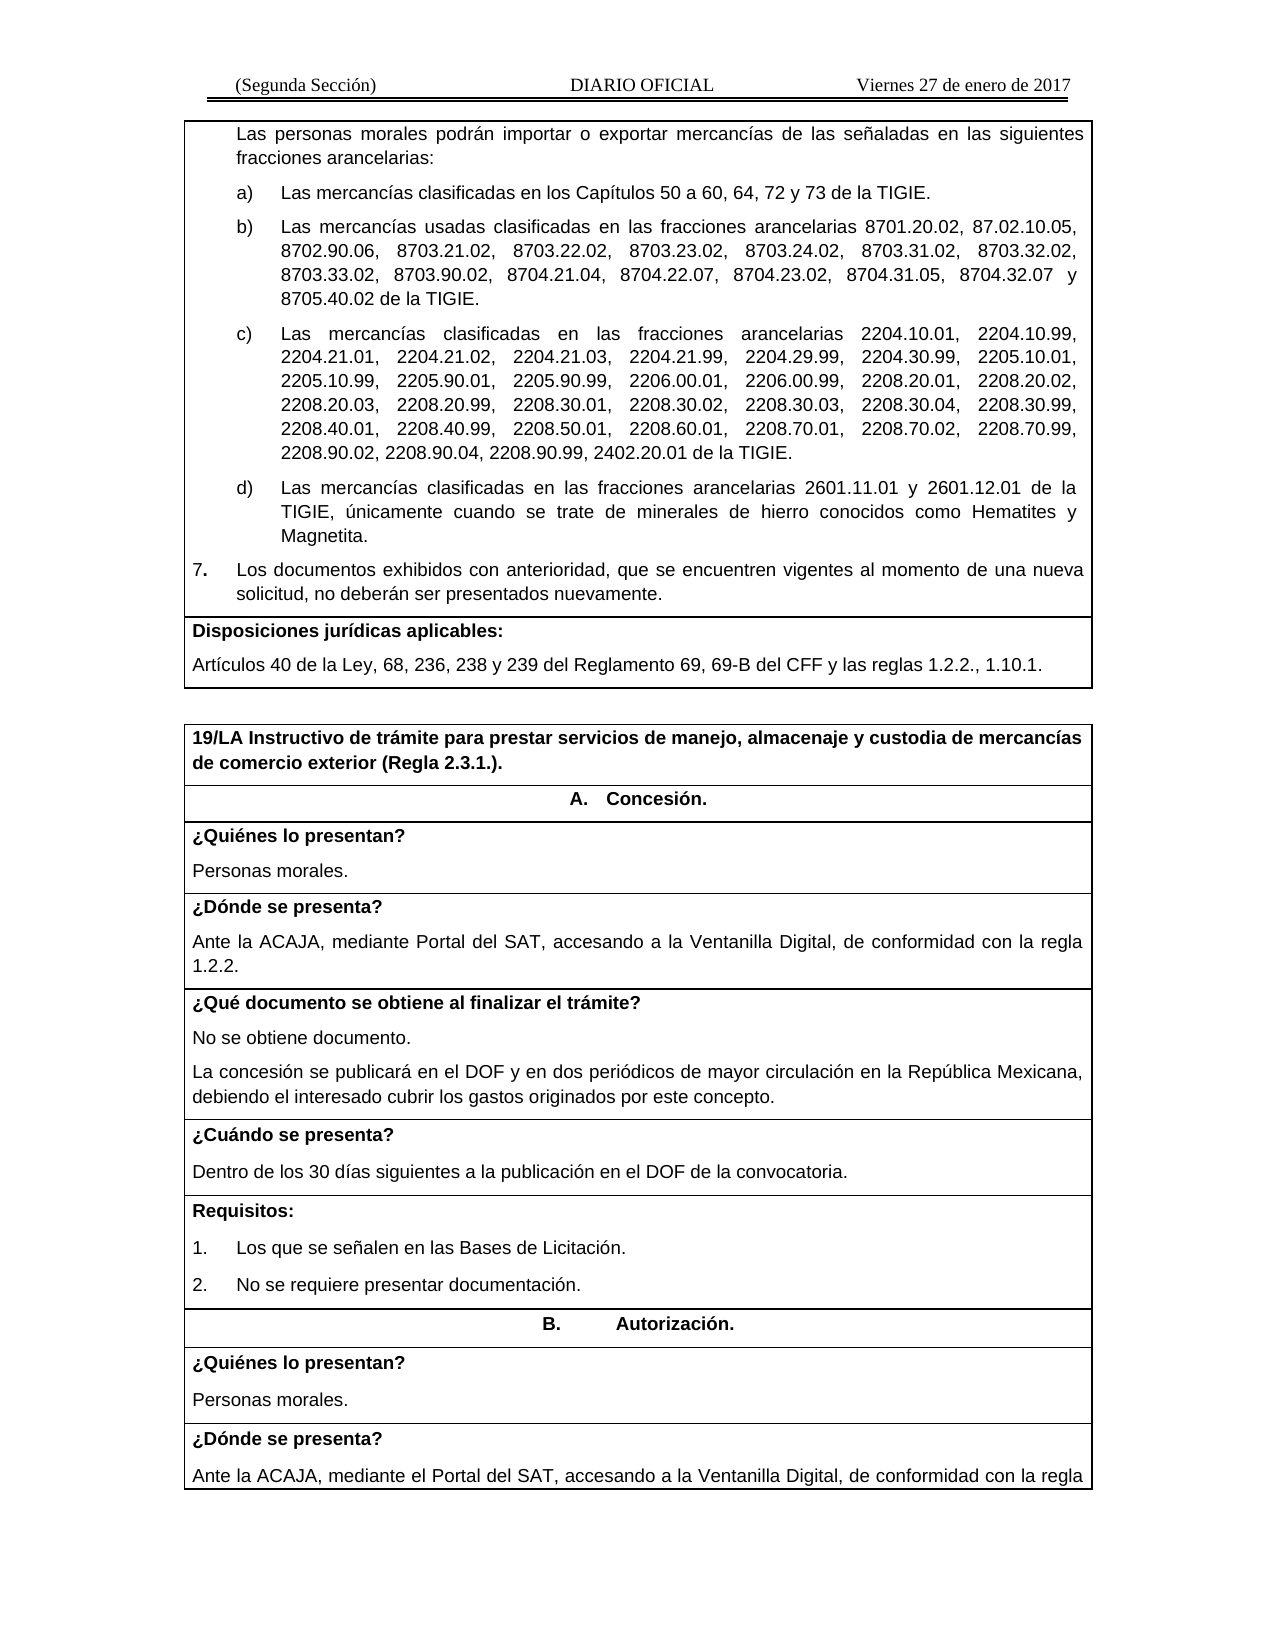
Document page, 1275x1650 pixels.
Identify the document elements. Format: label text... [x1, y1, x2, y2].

table_cell ¿Qué documento se obtiene al finalizar el trámite? No se obtiene documento. La concesión se publicará en el DOF y en dos periódicos de mayor circulación en , debiendo el interesado cubrir los gastos originados por este concepto. [185, 990, 1091, 1119]
table_cell A. Concesión. [185, 786, 1091, 821]
table_cell ¿Quiénes lo presentan? Personas morales. [185, 823, 1091, 892]
table_cell Requisitos: 1. Los que se señalen en las Bases de Licitación. 2. No se requiere presentar documentación. [185, 1196, 1091, 1308]
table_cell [185, 1424, 1091, 1488]
table_cell Disposiciones jurídicas aplicables: Artículos 40 de , 68, 236, 238 y 239 del Reglamento 69, 69-B del CFF y las reglas 1.2.2., 1.10.1. [185, 618, 1091, 687]
table_cell B. Autorización. [185, 1310, 1091, 1347]
table_cell ¿Quiénes lo presentan? Personas morales. [185, 1348, 1091, 1422]
table_cell ¿Cuándo se presenta? Dentro de los 30 días siguientes a la publicación en el DOF de la convocatoria. [185, 1120, 1091, 1195]
table_header 19/ de trámite para prestar servicios de manejo, almacenaje y custodia de mercancías de comercio exterior (Regla 2.3.1.). [185, 725, 1091, 784]
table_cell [185, 122, 1091, 616]
table_cell ¿Dónde se presenta? Ante , mediante Portal del SAT, accesando a , de conformidad con la regla 1.2.2. [185, 894, 1091, 988]
